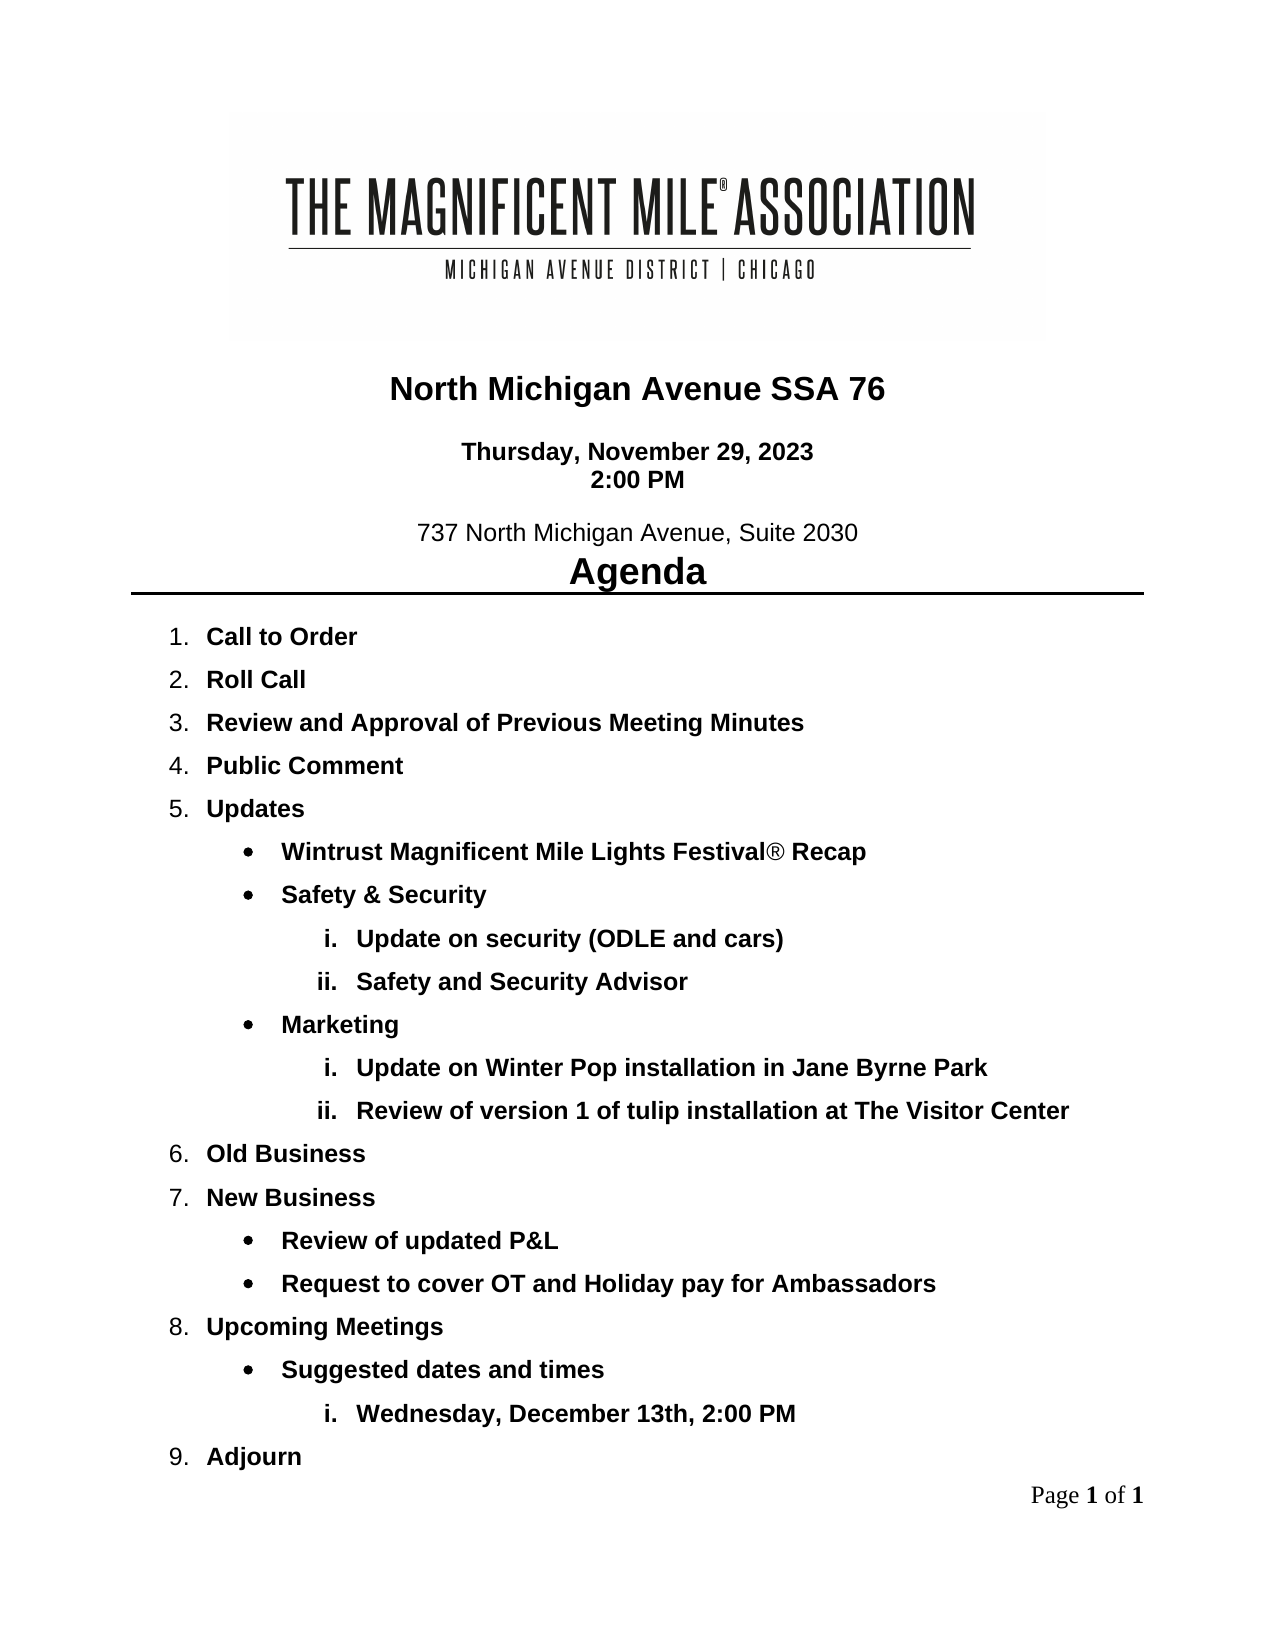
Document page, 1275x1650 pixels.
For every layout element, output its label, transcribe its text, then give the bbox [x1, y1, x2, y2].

list Wednesday, December 13th, 2:00 PM [337, 1398, 1162, 1427]
list Call to Order [169, 622, 1162, 650]
list Review of version 1 of tulip installation at The Visitor Center [337, 1096, 1162, 1125]
picture [228, 112, 1047, 341]
list Update on Winter Pop installation in Jane Byrne Park [337, 1053, 1162, 1082]
list Wintrust Magnificent Mile Lights Festival® Recap [244, 837, 1162, 866]
list Marketing [244, 1010, 1162, 1039]
list Upcoming Meetings [169, 1312, 1162, 1341]
list Adjourn [169, 1442, 1162, 1470]
list Review of updated P&L [244, 1226, 1162, 1254]
text 2:00 PM [131, 465, 1144, 494]
list Roll Call [169, 665, 1162, 693]
text 737 North Michigan Avenue, Suite 2030 [131, 518, 1144, 547]
list New Business [169, 1183, 1162, 1211]
list Request to cover OT and Holiday pay for Ambassadors [244, 1269, 1162, 1298]
text Agenda [131, 549, 1144, 592]
list Safety and Security Advisor [337, 967, 1162, 996]
list Public Comment [169, 751, 1162, 780]
list Safety & Security [244, 881, 1162, 909]
list Updates [169, 794, 1162, 823]
text North Michigan Avenue SSA 76 [131, 369, 1144, 408]
list Old Business [169, 1139, 1162, 1168]
list Update on security (ODLE and cars) [337, 924, 1162, 952]
list Suggested dates and times [244, 1355, 1162, 1384]
text Thursday, November 29, 2023 [131, 437, 1144, 465]
list Review and Approval of Previous Meeting Minutes [169, 708, 1162, 737]
